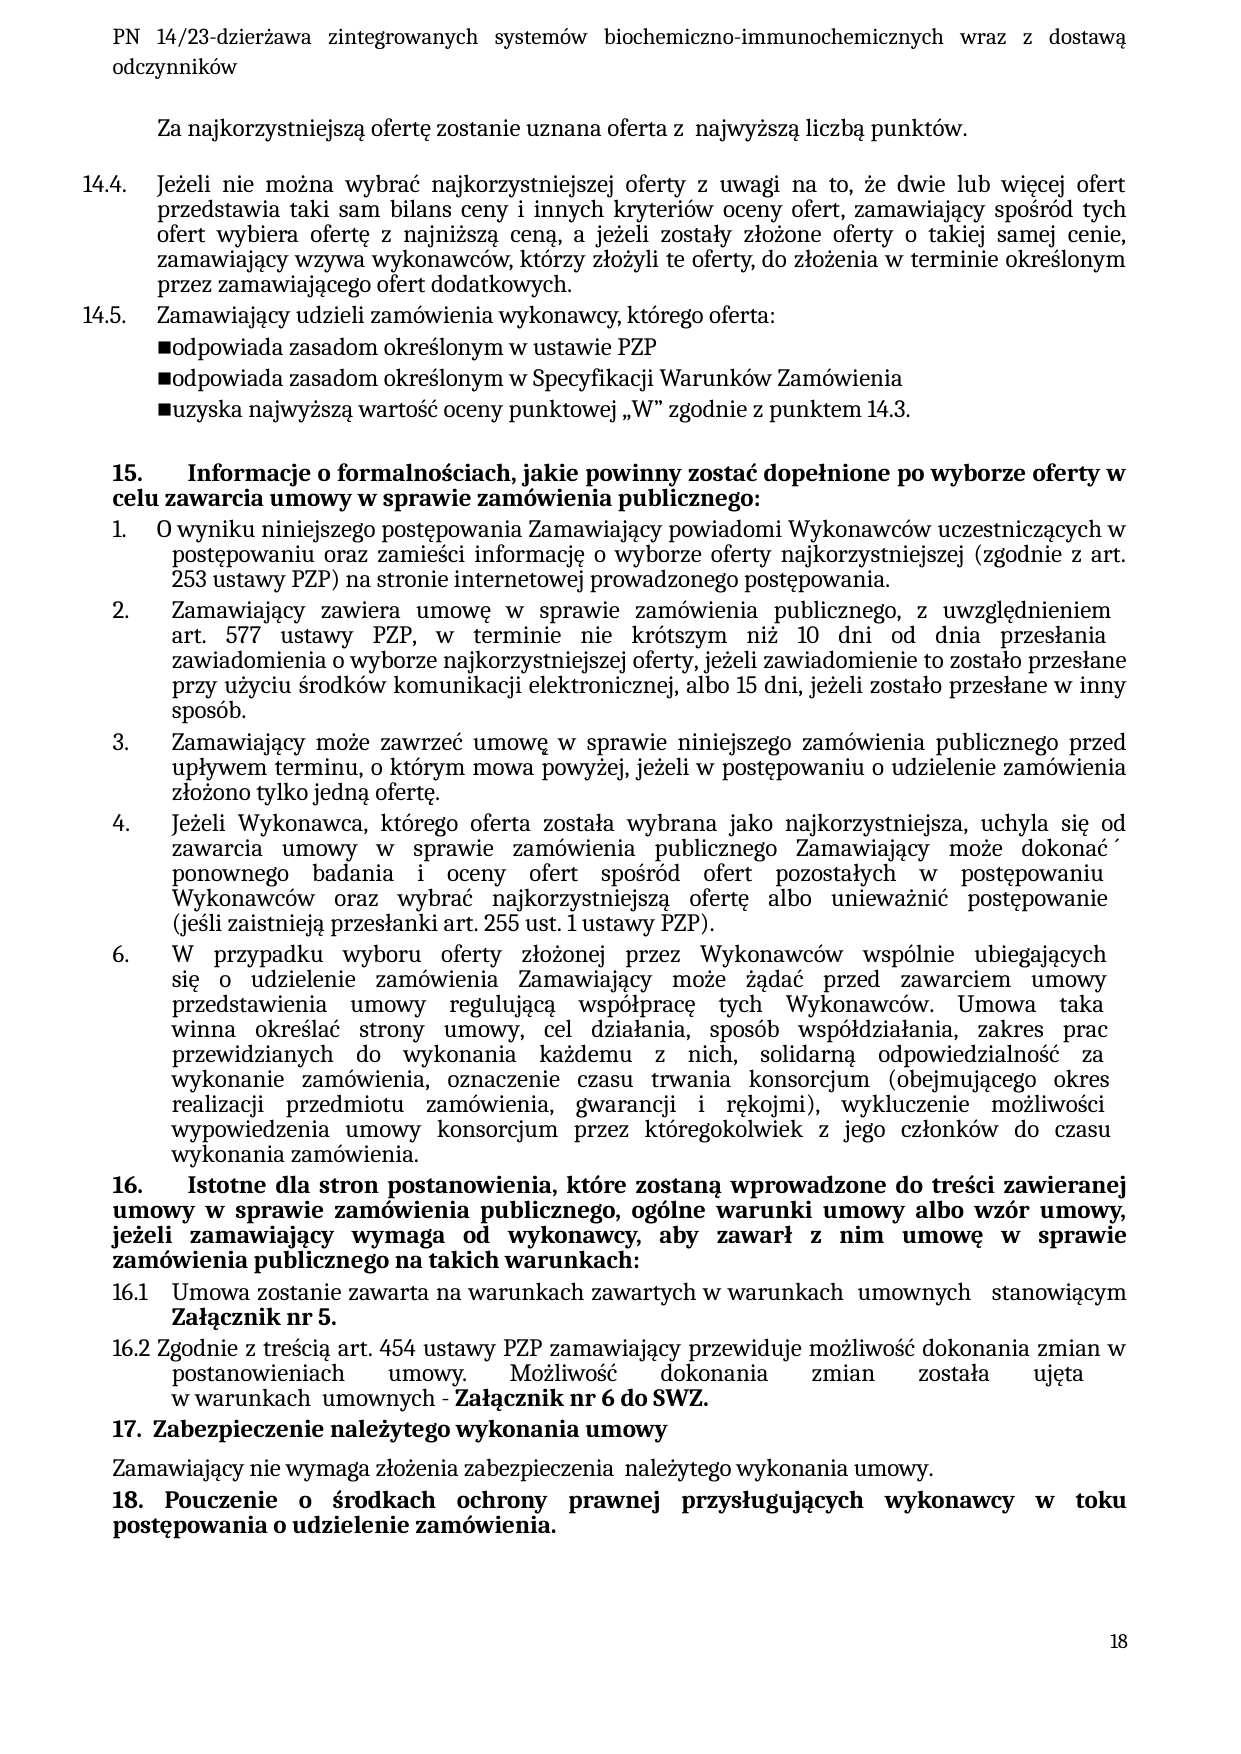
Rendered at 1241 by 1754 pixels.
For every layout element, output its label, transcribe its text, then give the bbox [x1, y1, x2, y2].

list uzyska najwyższą wartość oceny punktowej „W” zgodnie z punktem 14.3. [157, 398, 1128, 423]
text Za najkorzystniejszą ofertę zostanie uznana oferta z najwyższą liczbą punktów. [47, 114, 1128, 143]
text 15. Informacje o formalnościach, jakie powinny zostać dopełnione po wyborze oferty w celu zawarcia umowy w sprawie zamówienia publicznego: [112, 461, 1128, 511]
text 17. Zabezpieczenie należytego wykonania umowy [112, 1418, 1128, 1443]
text Zamawiający nie wymaga złożenia zabezpieczenia należytego wykonania umowy. [112, 1455, 1128, 1482]
list odpowiada zasadom określonym w ustawie PZP [157, 335, 1128, 360]
text 16.1 Umowa zostanie zawarta na warunkach zawartych w warunkach umownych stanowiącym Załącznik nr 5. [112, 1280, 1128, 1330]
text 14.5. Zamawiający udzieli zamówienia wykonawcy, którego oferta: [83, 304, 1128, 329]
text 16. Istotne dla stron postanowienia, które zostaną wprowadzone do treści zawieranej umowy w sprawie zamówienia publicznego, ogólne warunki umowy albo wzór umowy, jeżeli zamawiający wymaga od wykonawcy, aby zawarł z nim umowę w sprawie zamówienia publicznego na takich warunkach: [112, 1174, 1128, 1274]
text 4. Jeżeli Wykonawca, którego oferta została wybrana jako najkorzystniejsza, uchyla się od zawarcia umowy w sprawie zamówienia publicznego Zamawiający może dokonać́ ponownego badania i oceny ofert spośród ofert pozostałych w postępowaniu Wykonawców oraz wybrać najkorzystniejszą ofertę albo unieważnić postępowanie (jeśli zaistnieją przesłanki art. 255 ust. 1 ustawy PZP). [112, 811, 1128, 936]
text 16.2 Zgodnie z treścią art. 454 ustawy PZP zamawiający przewiduje możliwość dokonania zmian w postanowieniach umowy. Możliwość dokonania zmian została ujęta w warunkach umownych - Załącznik nr 6 do SWZ. [112, 1336, 1128, 1411]
text 14.4. Jeżeli nie można wybrać najkorzystniejszej oferty z uwagi na to, że dwie lub więcej ofert przedstawia taki sam bilans ceny i innych kryteriów oceny ofert, zamawiający spośród tych ofert wybiera ofertę z najniższą ceną, a jeżeli zostały złożone oferty o takiej samej cenie, zamawiający wzywa wykonawców, którzy złożyli te oferty, do złożenia w terminie określonym przez zamawiającego ofert dodatkowych. [83, 173, 1128, 298]
text 3. Zamawiający może zawrzeć umowę̨ w sprawie niniejszego zamówienia publicznego przed upływem terminu, o którym mowa powyżej, jeżeli w postępowaniu o udzielenie zamówienia złożono tylko jedną ofertę̨. [112, 730, 1128, 805]
list Pouczenie o środkach ochrony prawnej przysługujących wykonawcy w toku postępowania o udzielenie zamówienia. [112, 1488, 1128, 1538]
text 2. Zamawiający zawiera umowę w sprawie zamówienia publicznego, z uwzględnieniem art. 577 ustawy PZP, w terminie nie krótszym niż 10 dni od dnia przesłania zawiadomienia o wyborze najkorzystniejszej oferty, jeżeli zawiadomienie to zostało przesłane przy użyciu środków komunikacji elektronicznej, albo 15 dni, jeżeli zostało przesłane w inny sposób. [112, 599, 1128, 724]
list odpowiada zasadom określonym w Specyfikacji Warunków Zamówienia [157, 366, 1128, 391]
text 6. W przypadku wyboru oferty złożonej przez Wykonawców wspólnie ubiegających się o udzielenie zamówienia Zamawiający może żądać przed zawarciem umowy przedstawienia umowy regulującą współpracę tych Wykonawców. Umowa taka winna określać strony umowy, cel działania, sposób współdziałania, zakres prac przewidzianych do wykonania każdemu z nich, solidarną odpowiedzialność za wykonanie zamówienia, oznaczenie czasu trwania konsorcjum (obejmującego okres realizacji przedmiotu zamówienia, gwarancji i rękojmi), wykluczenie możliwości wypowiedzenia umowy konsorcjum przez któregokolwiek z jego członków do czasu wykonania zamówienia. [112, 943, 1128, 1168]
text 1. O wyniku niniejszego postępowania Zamawiający powiadomi Wykonawców uczestniczących w postępowaniu oraz zamieści informację o wyborze oferty najkorzystniejszej (zgodnie z art. 253 ustawy PZP) na stronie internetowej prowadzonego postępowania. [112, 518, 1128, 593]
